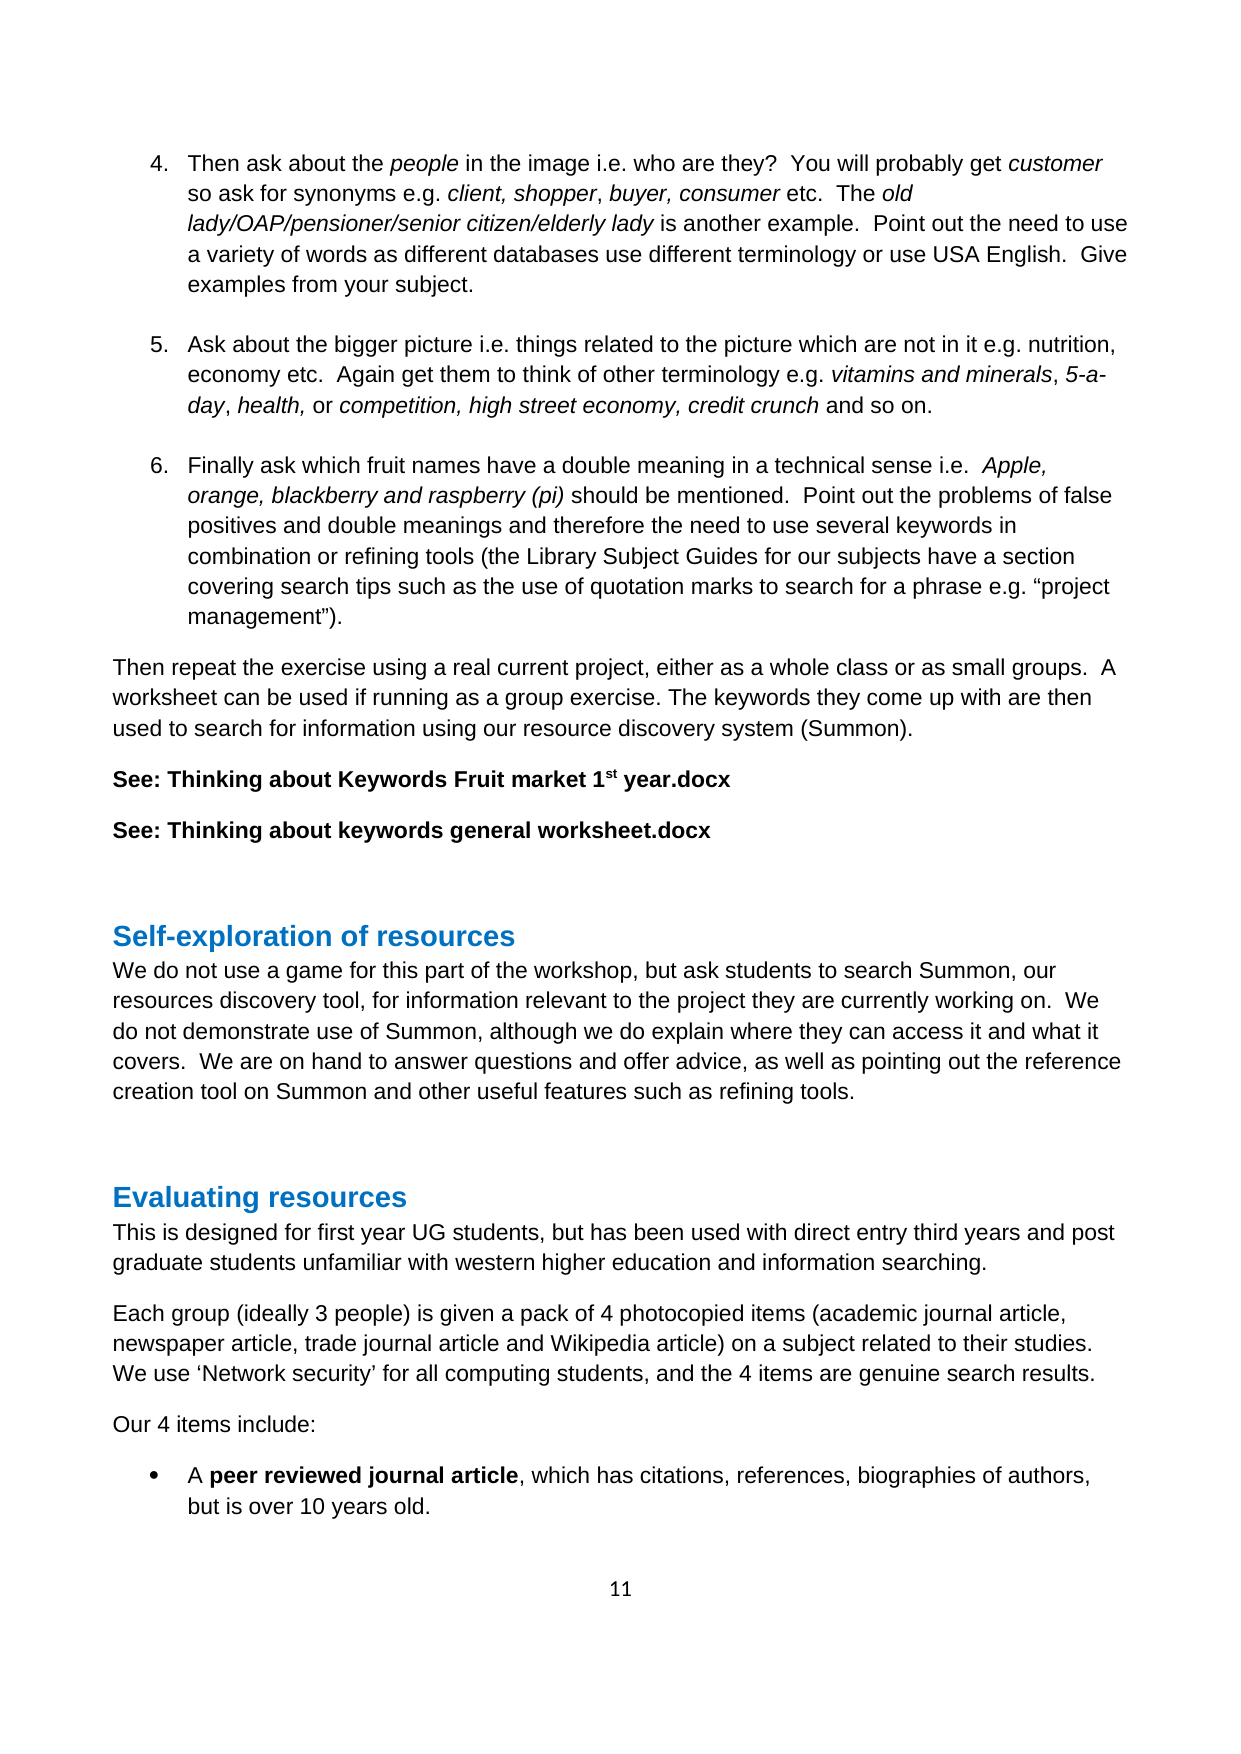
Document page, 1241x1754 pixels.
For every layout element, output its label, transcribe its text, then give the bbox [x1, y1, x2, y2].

text Then repeat the exercise using a real current project, either as a whole class or as small groups. A worksheet can be used if running as a group exercise. The keywords they come up with are then used to search for information using our resource discovery system (Summon). [112, 654, 1128, 741]
subtitle Self-exploration of resources [112, 919, 1128, 952]
text Each group (ideally 3 people) is given a pack of 4 photocopied items (academic journal article, newspaper article, trade journal article and Wikipedia article) on a subject related to their studies. We use ‘Network security’ for all computing students, and the 4 items are genuine search results. [112, 1300, 1128, 1387]
text See: Thinking about keywords general worksheet.docx [112, 817, 1128, 843]
list Then ask about the people in the image i.e. who are they? You will probably get customer so ask for synonyms e.g. client, shopper, buyer, consumer etc. The old lady/OAP/pensioner/senior citizen/elderly lady is another example. Point out the need to use a variety of words as different databases use different terminology or use USA English. Give examples from your subject. [150, 150, 1128, 297]
list Finally ask which fruit names have a double meaning in a technical sense i.e. Apple, orange, blackberry and raspberry (pi) should be mentioned. Point out the problems of false positives and double meanings and therefore the need to use several keywords in combination or refining tools (the Library Subject Guides for our subjects have a section covering search tips such as the use of quotation marks to search for a phrase e.g. “project management”). [150, 452, 1128, 629]
text This is designed for first year UG students, but has been used with direct entry third years and post graduate students unfamiliar with western higher education and information searching. [112, 1219, 1128, 1275]
list A peer reviewed journal article, which has citations, references, biographies of authors, but is over 10 years old. [150, 1462, 1128, 1519]
subtitle Evaluating resources [112, 1180, 1128, 1214]
text See: Thinking about Keywords Fruit market 1st year.docx [112, 766, 1128, 792]
text We do not use a game for this part of the workshop, but ask students to search Summon, our resources discovery tool, for information relevant to the project they are currently working on. We do not demonstrate use of Summon, although we do explain where they can access it and what it covers. We are on hand to answer questions and offer advice, as well as pointing out the reference creation tool on Summon and other useful features such as refining tools. [112, 957, 1128, 1104]
text Our 4 items include: [112, 1411, 1128, 1438]
list Ask about the bigger picture i.e. things related to the picture which are not in it e.g. nutrition, economy etc. Again get them to think of other terminology e.g. vitamins and minerals, 5-a-day, health, or competition, high street economy, credit crunch and so on. [150, 331, 1128, 418]
